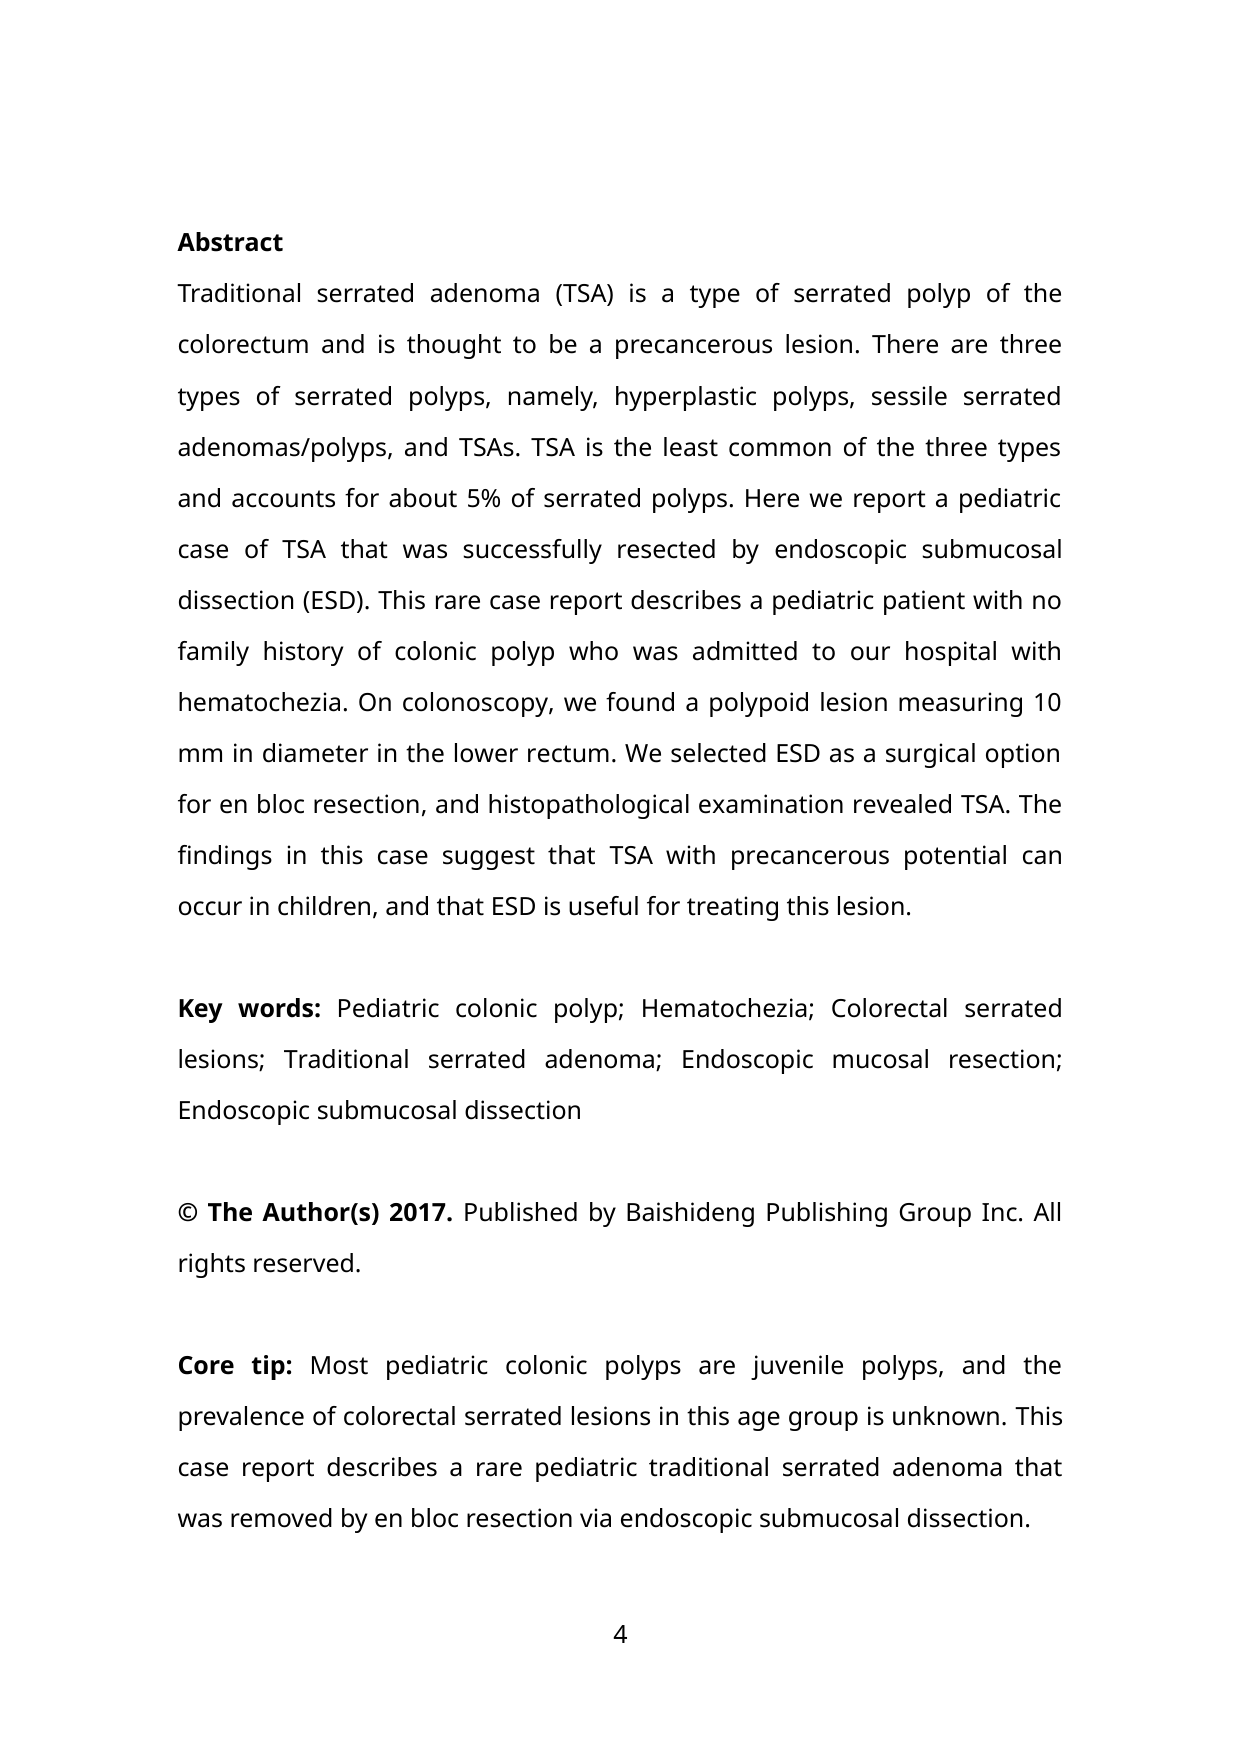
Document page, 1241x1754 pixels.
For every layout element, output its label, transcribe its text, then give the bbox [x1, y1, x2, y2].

text Traditional serrated adenoma (TSA) is a type of serrated polyp of the colorectum and is thought to be a precancerous lesion. There are three types of serrated polyps, namely, hyperplastic polyps, sessile serrated adenomas/polyps, and TSAs. TSA is the least common of the three types and accounts for about 5% of serrated polyps. Here we report a pediatric case of TSA that was successfully resected by endoscopic submucosal dissection (ESD). This rare case report describes a pediatric patient with no family history of colonic polyp who was admitted to our hospital with hematochezia. On colonoscopy, we found a polypoid lesion measuring 10 mm in diameter in the lower rectum. We selected ESD as a surgical option for en bloc resection, and histopathological examination revealed TSA. The findings in this case suggest that TSA with precancerous potential can occur in children, and that ESD is useful for treating this lesion. [177, 276, 1063, 923]
text Core tip: Most pediatric colonic polyps are juvenile polyps, and the prevalence of colorectal serrated lesions in this age group is unknown. This case report describes a rare pediatric traditional serrated adenoma that was removed by en bloc resection via endoscopic submucosal dissection. [177, 1348, 1063, 1535]
text © The Author(s) 2017. Published by Baishideng Publishing Group Inc. All rights reserved. [177, 1195, 1063, 1280]
text Abstract [177, 225, 1063, 259]
text Key words: pediatric colonic polyp; hematochezia; colorectal serrated lesions; traditional serrated adenoma; endoscopic mucosal resection; endoscopic submucosal dissection [177, 991, 1063, 1127]
